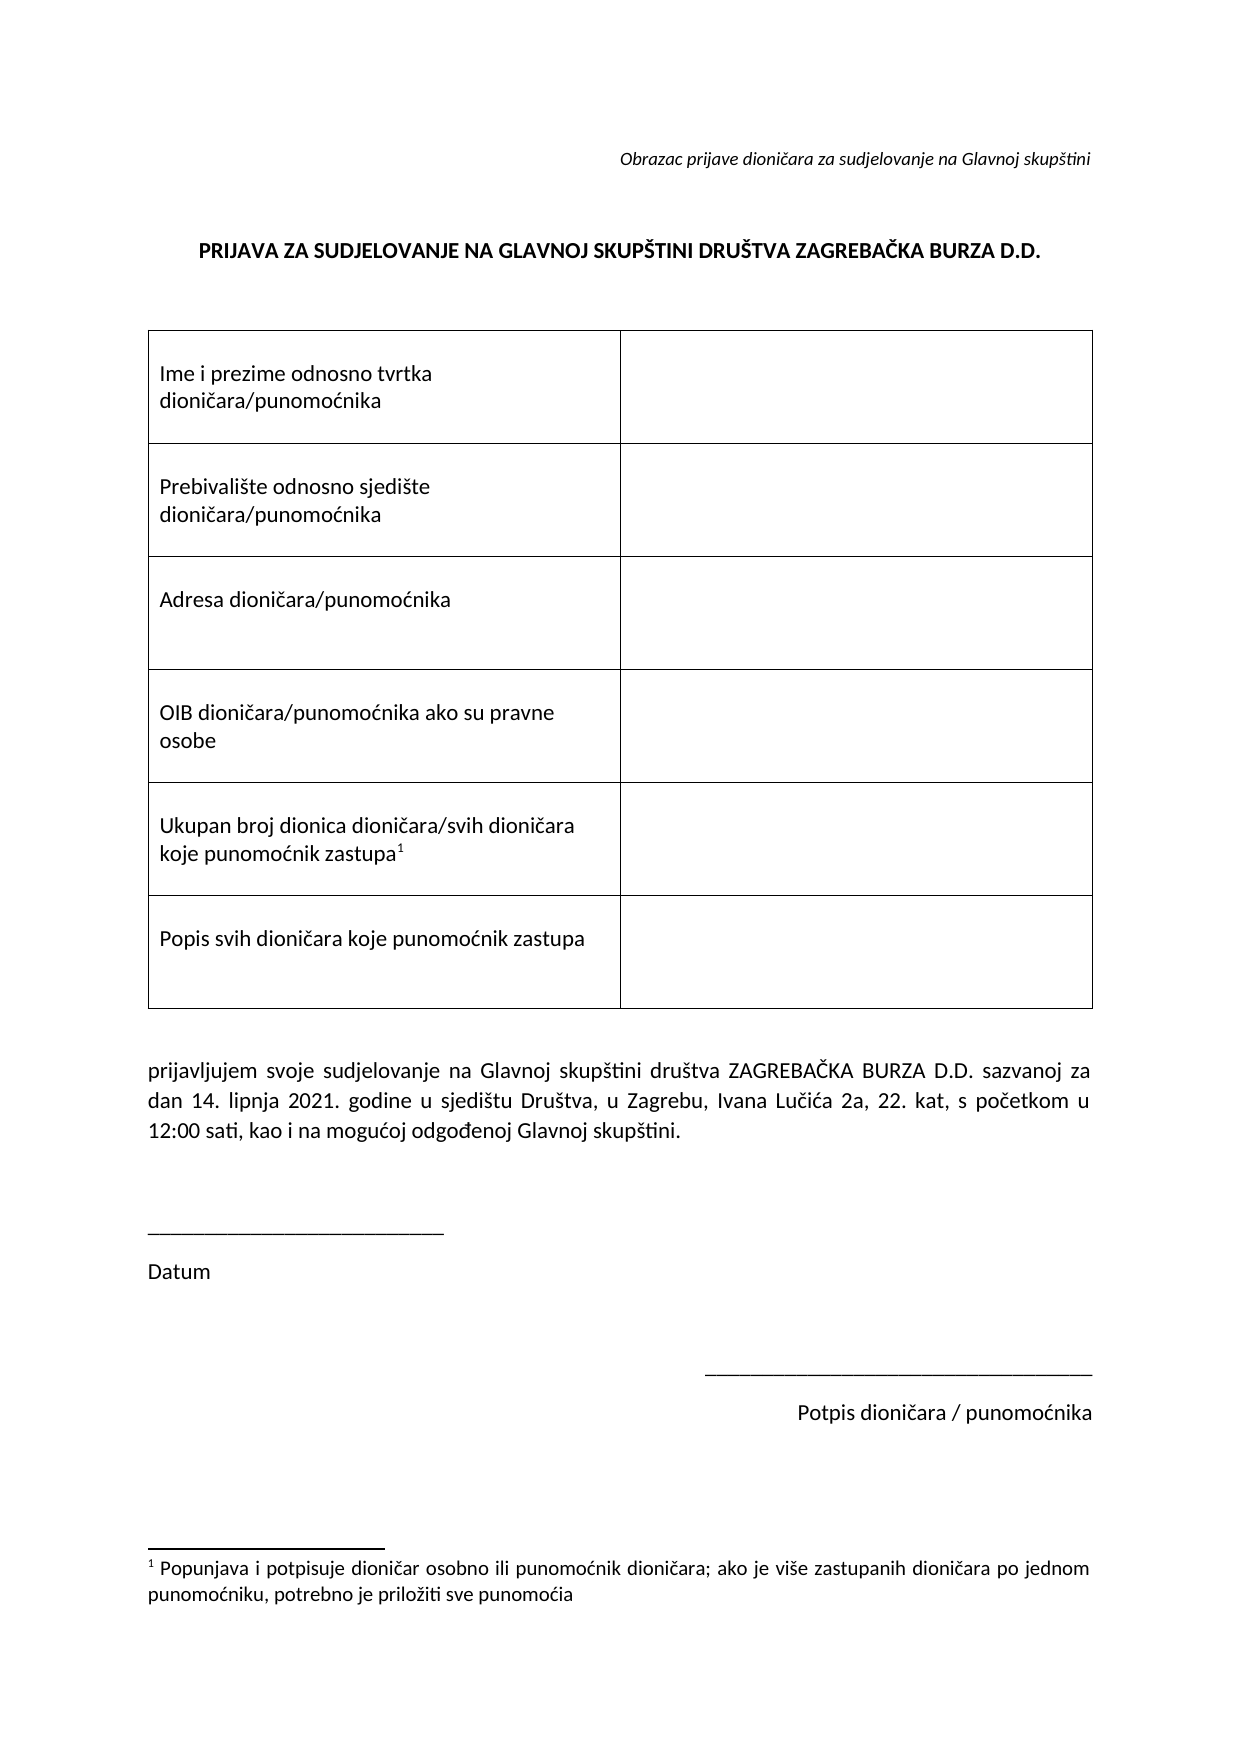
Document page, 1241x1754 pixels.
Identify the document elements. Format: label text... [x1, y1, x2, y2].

table_cell Prebivalište odnosno sjedište dioničara/punomoćnika [149, 444, 620, 556]
text Datum [148, 1257, 1093, 1285]
table_header [621, 331, 1092, 443]
text Obrazac prijave dioničara za sudjelovanje na Glavnoj skupštini [148, 148, 1093, 171]
table_cell Adresa dioničara/punomoćnika [149, 557, 620, 669]
text __________________________________ [148, 1351, 1093, 1379]
text Potpis dioničara / punomoćnika [148, 1398, 1093, 1426]
table_cell Popis svih dioničara koje punomoćnik zastupa [149, 896, 620, 1008]
table_cell Ukupan broj dionica dioničara/svih dioničara koje punomoćnik zastupa [149, 783, 620, 895]
text prijavljujem svoje sudjelovanje na Glavnoj skupštini društva ZAGREBAČKA BURZA D.D. sazvanoj za dan 14. lipnja 2021. godine u sjedištu Društva, u Zagrebu, Ivana Lučića 2a, 22. kat, s početkom u 12:00 sati, kao i na mogućoj odgođenoj Glavnoj skupštini. [148, 1056, 1093, 1145]
table_header Ime i prezime odnosno tvrtka dioničara/punomoćnika [149, 331, 620, 443]
table_cell [621, 444, 1092, 556]
table_cell [621, 557, 1092, 669]
table_cell [621, 783, 1092, 895]
text PRIJAVA ZA SUDJELOVANJE NA GLAVNOJ SKUPŠTINI DRUŠTVA ZAGREBAČKA BURZA D.D. [148, 236, 1093, 264]
table_cell [621, 670, 1092, 782]
text __________________________ [148, 1210, 1093, 1238]
table_cell [621, 896, 1092, 1008]
table_cell OIB dioničara/punomoćnika ako su pravne osobe [149, 670, 620, 782]
